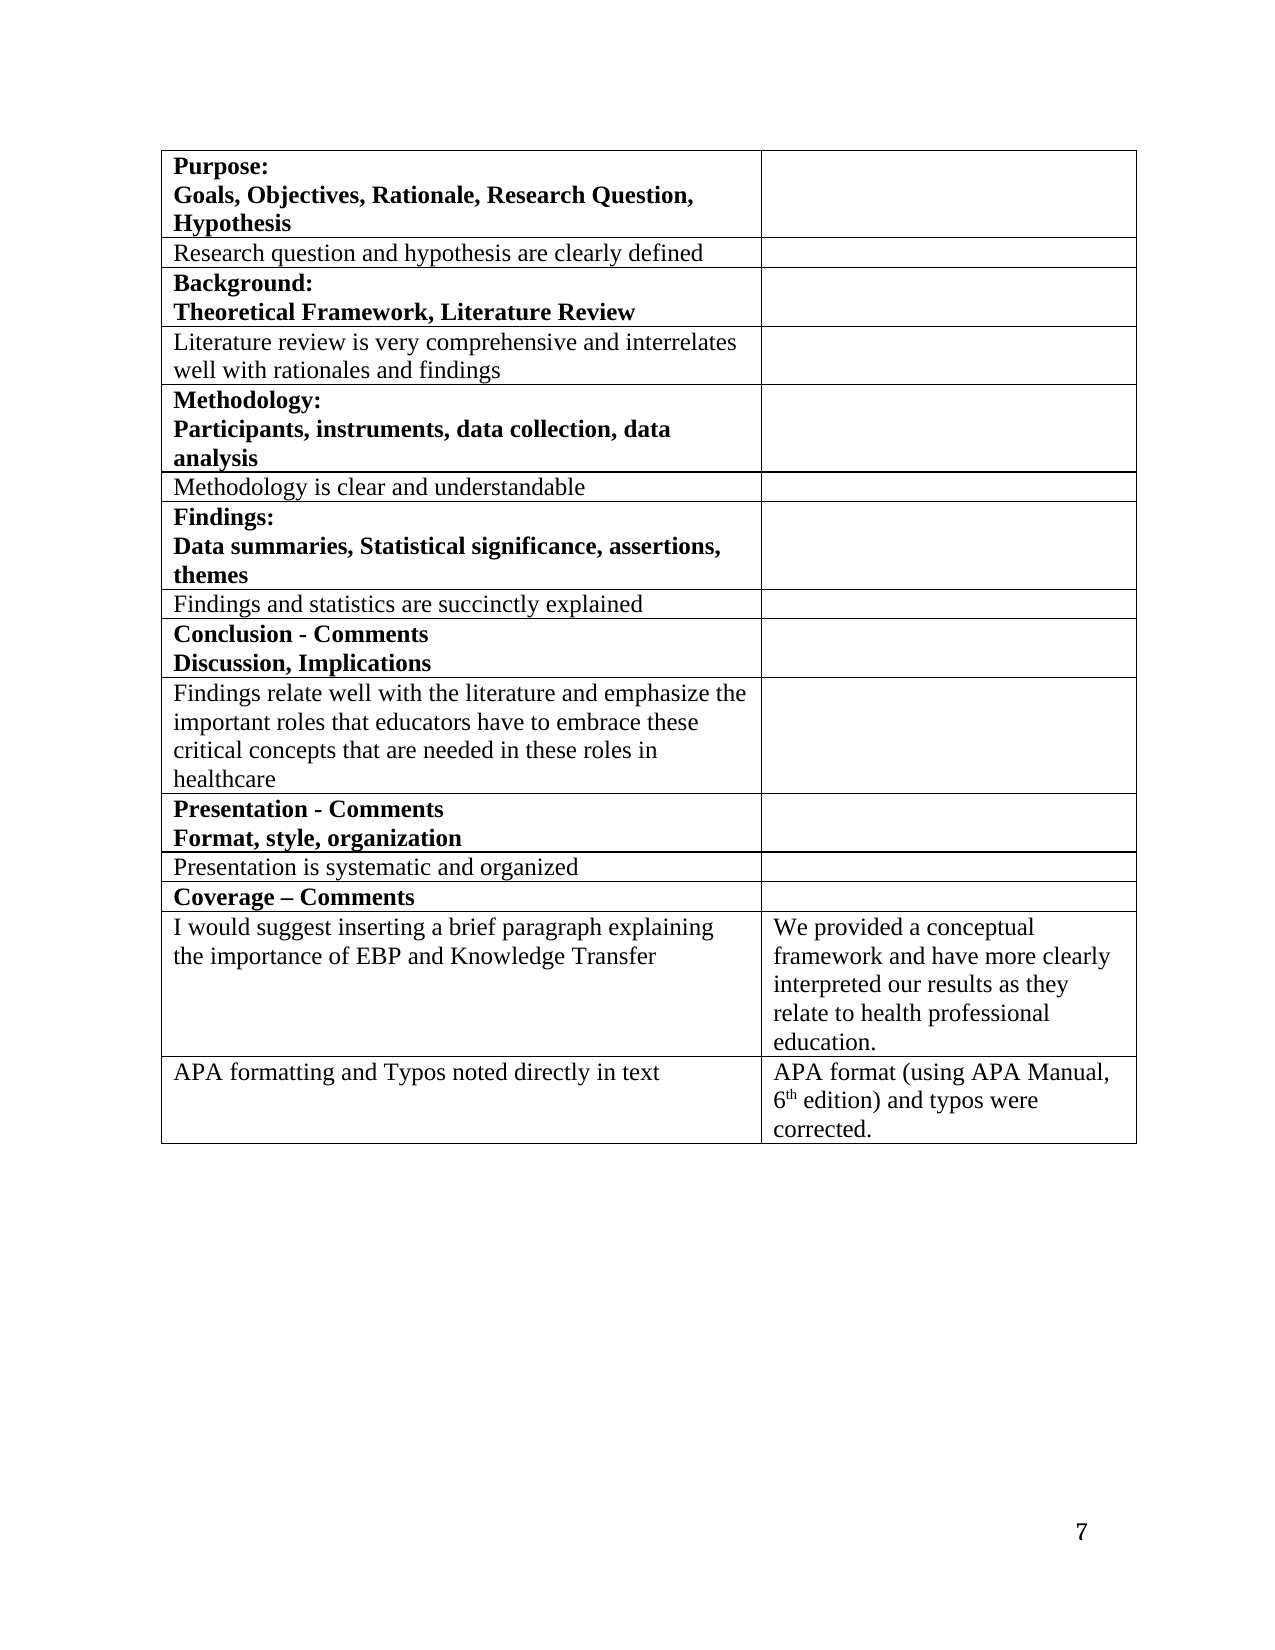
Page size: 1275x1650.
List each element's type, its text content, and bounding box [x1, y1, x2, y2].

table_cell Findings: Data summaries, Statistical significance, assertions, themes [162, 502, 761, 588]
table_cell Conclusion - Comments Discussion, Implications [162, 619, 761, 677]
table_cell [762, 678, 1136, 793]
table_cell Coverage – Comments [162, 882, 761, 911]
table_cell Research question and hypothesis are clearly defined [162, 238, 761, 267]
table_cell [762, 882, 1136, 911]
table_cell [762, 473, 1136, 501]
table_cell Presentation is systematic and organized [162, 853, 761, 881]
table_cell [762, 327, 1136, 384]
table_cell Purpose: Goals, Objectives, Rationale, Research Question, Hypothesis [162, 151, 761, 237]
table_cell Background: Theoretical Framework, Literature Review [162, 268, 761, 326]
table_cell Methodology: Participants, instruments, data collection, data analysis [162, 385, 761, 471]
table_cell I would suggest inserting a brief paragraph explaining the importance of EBP and Knowledge Transfer [162, 912, 761, 1056]
table_cell [762, 268, 1136, 326]
table_cell [762, 619, 1136, 677]
table_cell APA formatting and Typos noted directly in text [162, 1057, 761, 1143]
table_cell We provided a conceptual framework and have more clearly interpreted our results as they relate to health professional education. [762, 912, 1136, 1056]
table_cell Findings relate well with the literature and emphasize the important roles that educators have to embrace these critical concepts that are needed in these roles in healthcare [162, 678, 761, 793]
table_cell [762, 238, 1136, 267]
table_cell APA format (using APA Manual, 6th edition) and typos were corrected. [762, 1057, 1136, 1143]
table_cell [762, 853, 1136, 881]
table_cell [762, 151, 1136, 237]
table_cell Presentation - Comments Format, style, organization [162, 794, 761, 851]
table_cell Methodology is clear and understandable [162, 473, 761, 501]
table_cell [762, 385, 1136, 471]
table_cell Findings and statistics are succinctly explained [162, 590, 761, 618]
table_cell Literature review is very comprehensive and interrelates well with rationales and findings [162, 327, 761, 384]
table_cell [762, 590, 1136, 618]
table_cell [762, 794, 1136, 851]
table_cell [762, 502, 1136, 588]
